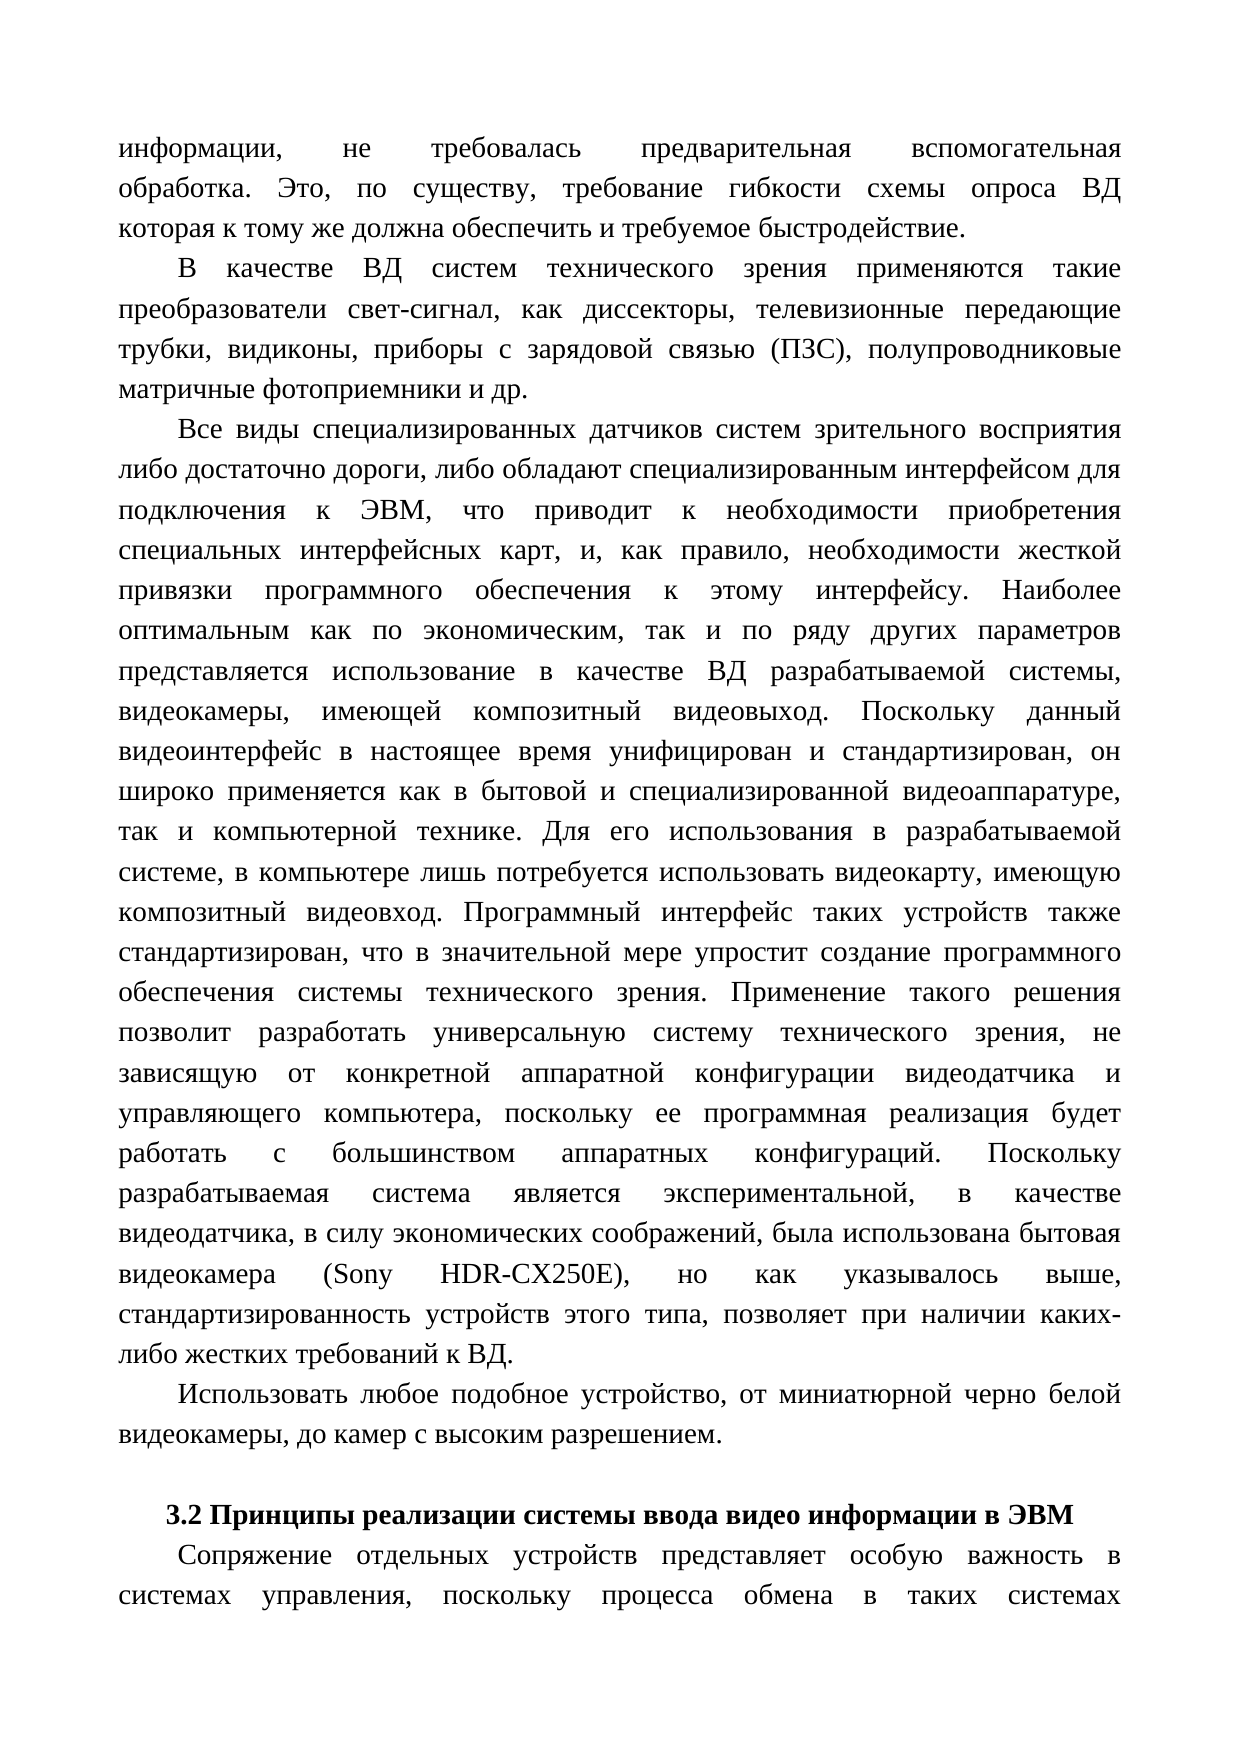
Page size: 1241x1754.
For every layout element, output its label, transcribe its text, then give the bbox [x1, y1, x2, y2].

text Использовать любое подобное устройство, от миниатюрной черно белой видеокамеры, до камер с высоким разрешением. [118, 1376, 1122, 1450]
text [118, 1537, 1122, 1611]
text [118, 130, 1122, 244]
text 3.2 Принципы реализации системы ввода видео информации в ЭВМ [118, 1497, 1122, 1531]
text Все виды специализированных датчиков систем зрительного восприятия либо достаточно дороги, либо обладают специализированным интерфейсом для подключения к ЭВМ, что приводит к необходимости приобретения специальных интерфейсных карт, и, как правило, необходимости жесткой привязки программного обеспечения к этому интерфейсу. Наиболее оптимальным как по экономическим, так и по ряду других параметров представляется использование в качестве ВД разрабатываемой системы, видеокамеры, имеющей композитный видеовыход. Поскольку данный видеоинтерфейс в настоящее время унифицирован и стандартизирован, он широко применяется как в бытовой и специализированной видеоаппаратуре, так и компьютерной технике. Для его использования в разрабатываемой системе, в компьютере лишь потребуется использовать видеокарту, имеющую композитный видеовход. Программный интерфейс таких устройств также стандартизирован, что в значительной мере упростит создание программного обеспечения системы технического зрения. Применение такого решения позволит разработать универсальную систему технического зрения, не зависящую от конкретной аппаратной конфигурации видеодатчика и управляющего компьютера, поскольку ее программная реализация будет работать с большинством аппаратных конфигураций. Поскольку разрабатываемая система является экспериментальной, в качестве видеодатчика, в силу экономических соображений, была использована бытовая видеокамера (Sony HDR-CX250E), но как указывалось выше, стандартизированность устройств этого типа, позволяет при наличии каких-либо жестких требований к ВД. [118, 411, 1122, 1370]
text В качестве ВД систем технического зрения применяются такие преобразователи свет-сигнал, как диссекторы, телевизионные передающие трубки, видиконы, приборы с зарядовой связью (ПЗС), полупроводниковые матричные фотоприемники и др. [118, 251, 1122, 405]
